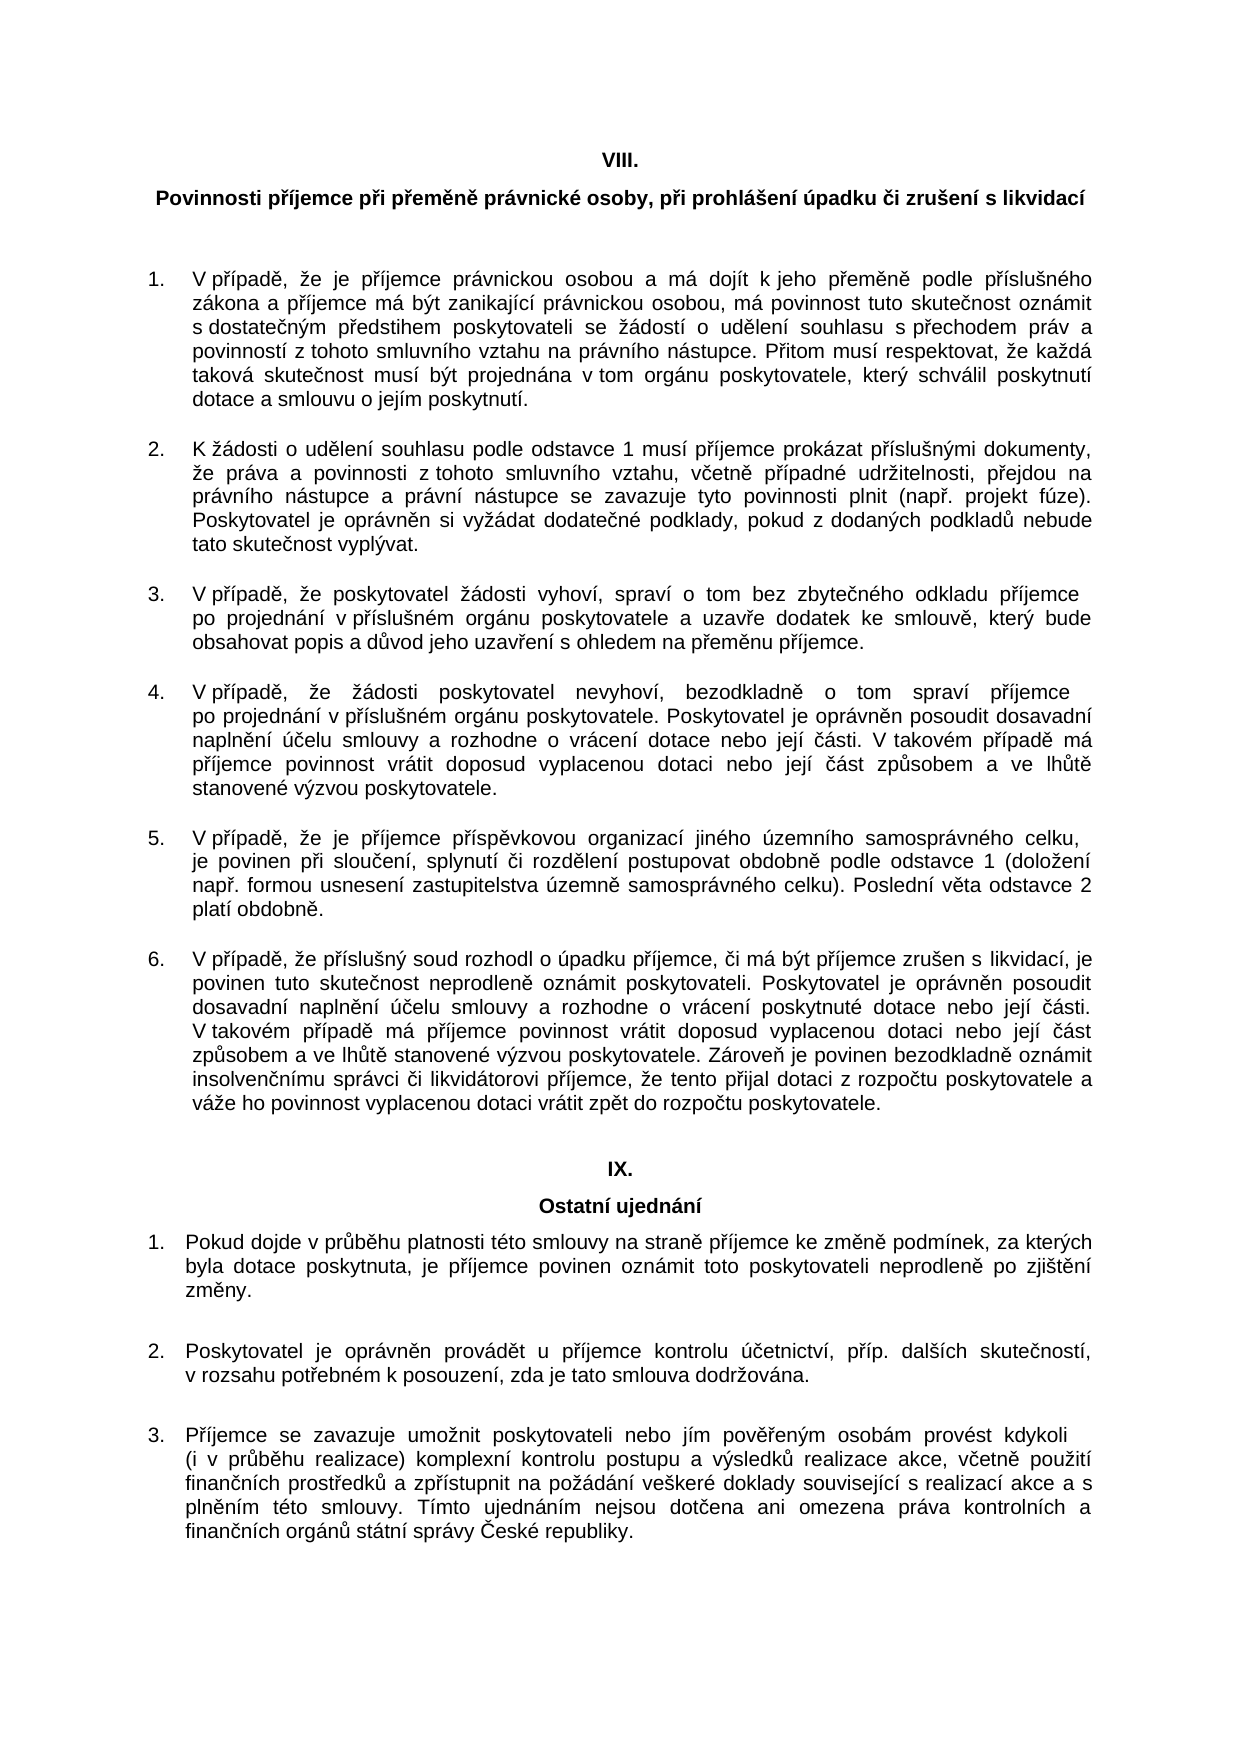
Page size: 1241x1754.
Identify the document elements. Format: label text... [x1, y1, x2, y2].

list V případě, že žádosti poskytovatel nevyhoví, bezodkladně o tom spraví příjemce po projednání v příslušném orgánu poskytovatele. Poskytovatel je oprávněn posoudit dosavadní naplnění účelu smlouvy a rozhodne o vrácení dotace nebo její části. V takovém případě má příjemce povinnost vrátit doposud vyplacenou dotaci nebo její část způsobem a ve lhůtě stanovené výzvou poskytovatele. [148, 680, 1093, 799]
list Poskytovatel je oprávněn provádět u příjemce kontrolu účetnictví, příp. dalších skutečností, v rozsahu potřebném k posouzení, zda je tato smlouva dodržována. [148, 1338, 1093, 1386]
text IX. [148, 1157, 1093, 1181]
text VIII. [133, 148, 1107, 172]
list V případě, že poskytovatel žádosti vyhoví, spraví o tom bez zbytečného odkladu příjemce po projednání v příslušném orgánu poskytovatele a uzavře dodatek ke smlouvě, který bude obsahovat popis a důvod jeho uzavření s ohledem na přeměnu příjemce. [148, 582, 1093, 654]
text Povinnosti příjemce při přeměně právnické osoby, při prohlášení úpadku či zrušení s likvidací [133, 186, 1107, 210]
list Pokud dojde v průběhu platnosti této smlouvy na straně příjemce ke změně podmínek, za kterých byla dotace poskytnuta, je příjemce povinen oznámit toto poskytovateli neprodleně po zjištění změny. [148, 1230, 1093, 1302]
text Ostatní ujednání [148, 1194, 1093, 1218]
list V případě, že je příjemce právnickou osobou a má dojít k jeho přeměně podle příslušného zákona a příjemce má být zanikající právnickou osobou, má povinnost tuto skutečnost oznámit s dostatečným předstihem poskytovateli se žádostí o udělení souhlasu s přechodem práv a povinností z tohoto smluvního vztahu na právního nástupce. Přitom musí respektovat, že každá taková skutečnost musí být projednána v tom orgánu poskytovatele, který schválil poskytnutí dotace a smlouvu o jejím poskytnutí. [148, 267, 1093, 411]
list V případě, že příslušný soud rozhodl o úpadku příjemce, či má být příjemce zrušen s likvidací, je povinen tuto skutečnost neprodleně oznámit poskytovateli. Poskytovatel je oprávněn posoudit dosavadní naplnění účelu smlouvy a rozhodne o vrácení poskytnuté dotace nebo její části. V takovém případě má příjemce povinnost vrátit doposud vyplacenou dotaci nebo její část způsobem a ve lhůtě stanovené výzvou poskytovatele. Zároveň je povinen bezodkladně oznámit insolvenčnímu správci či likvidátorovi příjemce, že tento přijal dotaci z rozpočtu poskytovatele a váže ho povinnost vyplacenou dotaci vrátit zpět do rozpočtu poskytovatele. [148, 947, 1093, 1115]
list Příjemce se zavazuje umožnit poskytovateli nebo jím pověřeným osobám provést kdykoli (i v průběhu realizace) komplexní kontrolu postupu a výsledků realizace akce, včetně použití finančních prostředků a zpřístupnit na požádání veškeré doklady související s realizací akce a s plněním této smlouvy. Tímto ujednáním nejsou dotčena ani omezena práva kontrolních a finančních orgánů státní správy České republiky. [148, 1423, 1093, 1543]
list V případě, že je příjemce příspěvkovou organizací jiného územního samosprávného celku, je povinen při sloučení, splynutí či rozdělení postupovat obdobně podle odstavce 1 (doložení např. formou usnesení zastupitelstva územně samosprávného celku). Poslední věta odstavce 2 platí obdobně. [148, 825, 1093, 921]
list K žádosti o udělení souhlasu podle odstavce 1 musí příjemce prokázat příslušnými dokumenty, že práva a povinnosti z tohoto smluvního vztahu, včetně případné udržitelnosti, přejdou na právního nástupce a právní nástupce se zavazuje tyto povinnosti plnit (např. projekt fúze). Poskytovatel je oprávněn si vyžádat dodatečné podklady, pokud z dodaných podkladů nebude tato skutečnost vyplývat. [148, 436, 1093, 556]
